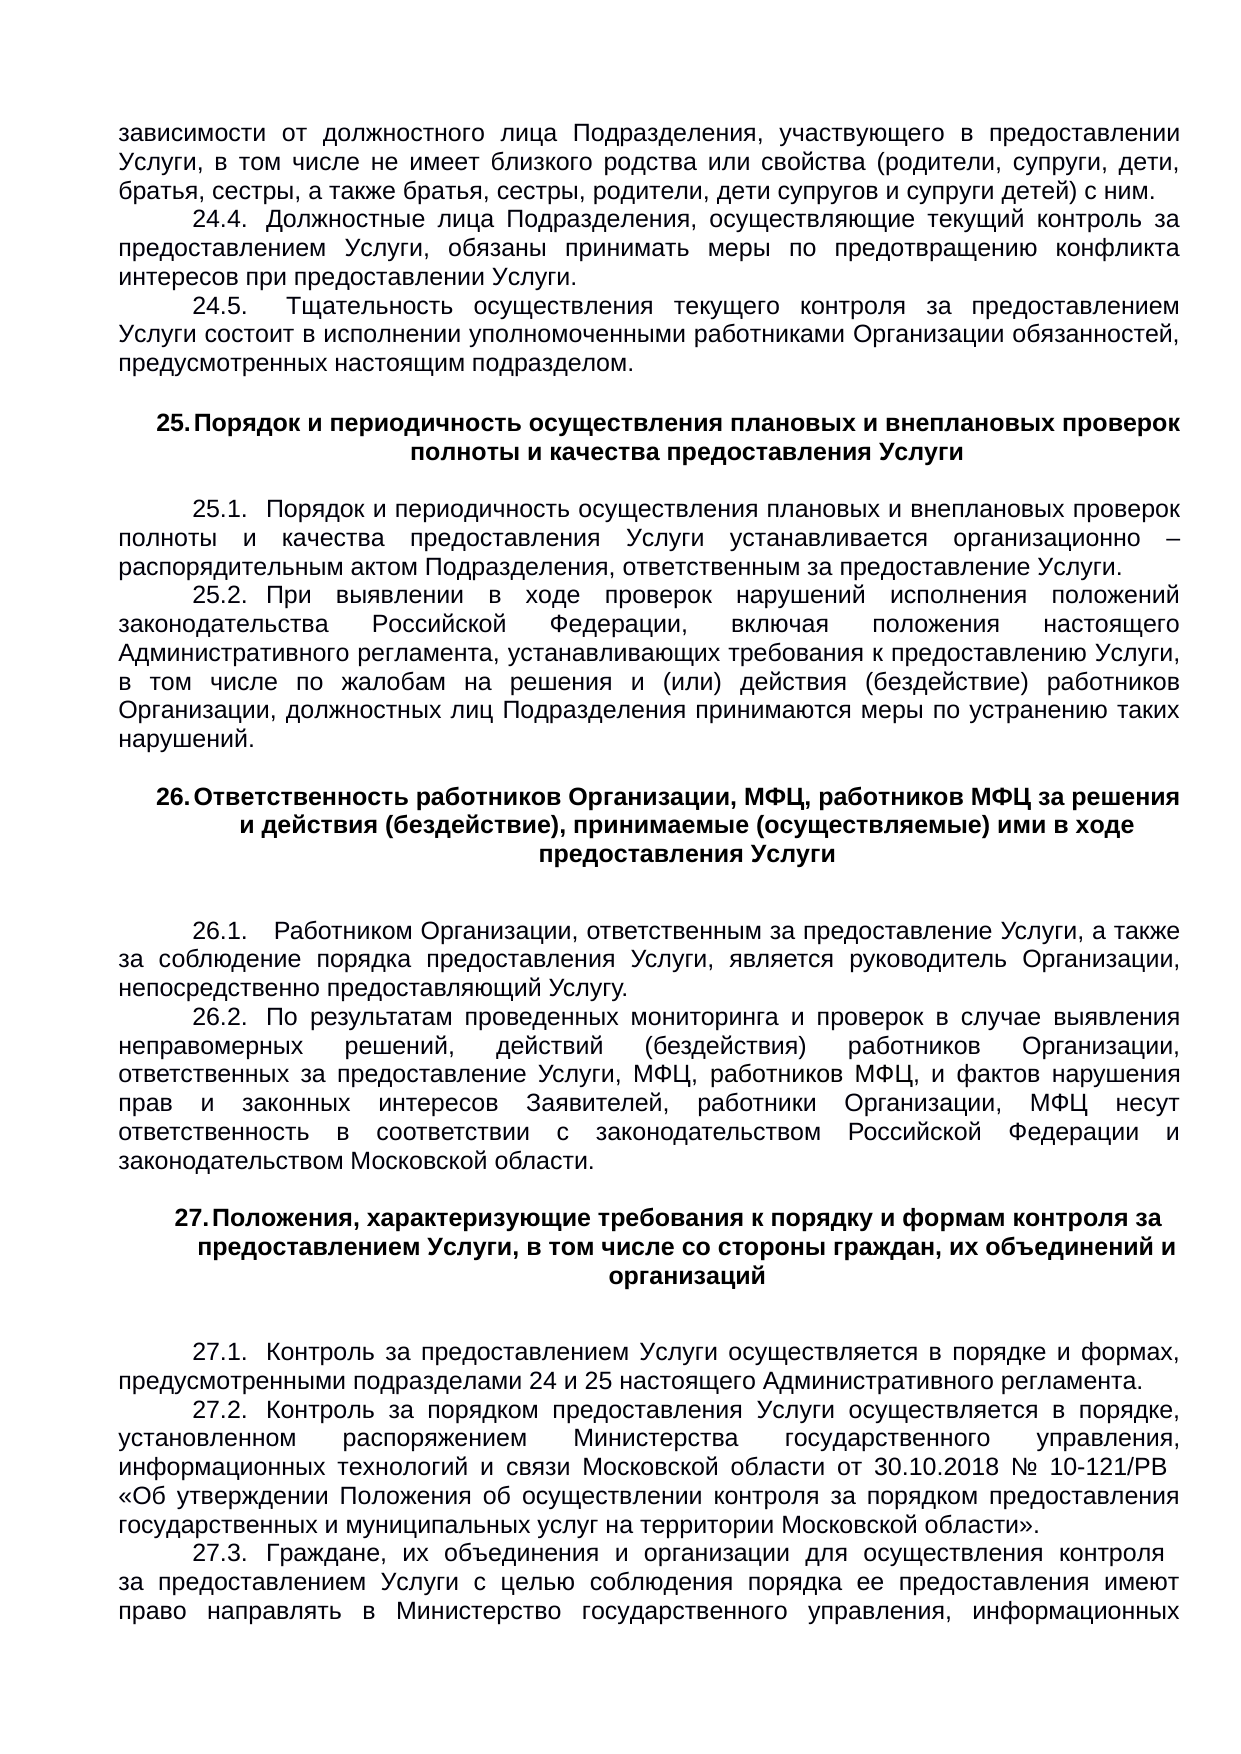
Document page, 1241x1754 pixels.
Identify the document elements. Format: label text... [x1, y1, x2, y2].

list Порядок и периодичность осуществления плановых и внеплановых проверок полноты и качества предоставления Услуги устанавливается организационно – распорядительным актом Подразделения, ответственным за предоставление Услуги. [118, 494, 1181, 580]
list Контроль за предоставлением Услуги осуществляется в порядке и формах, предусмотренными подразделами 24 и 25 настоящего Административного регламента. [118, 1337, 1181, 1394]
list При выявлении в ходе проверок нарушений исполнения положений законодательства Российской Федерации, включая положения настоящего Административного регламента, устанавливающих требования к предоставлению Услуги, в том числе по жалобам на решения и (или) действия (бездействие) работников Организации, должностных лиц Подразделения принимаются меры по устранению таких нарушений. [118, 580, 1181, 753]
list По результатам проведенных мониторинга и проверок в случае выявления неправомерных решений, действий (бездействия) работников Организации, ответственных за предоставление Услуги, МФЦ, работников МФЦ, и фактов нарушения прав и законных интересов Заявителей, работники Организации, МФЦ несут ответственность в соответствии с законодательством Российской Федерации и законодательством Московской области. [118, 1002, 1181, 1174]
list Работником Организации, ответственным за предоставление Услуги, а также за соблюдение порядка предоставления Услуги, является руководитель Организации, непосредственно предоставляющий Услугу. [118, 916, 1181, 1002]
list Контроль за порядком предоставления Услуги осуществляется в порядке, установленном распоряжением Министерства государственного управления, информационных технологий и связи Московской области от 30.10.2018 № 10-121/РВ «Об утверждении Положения об осуществлении контроля за порядком предоставления государственных и муниципальных услуг на территории Московской области». [118, 1394, 1181, 1538]
subtitle Ответственность работников Организации, МФЦ, работников МФЦ за решения и действия (бездействие), принимаемые (осуществляемые) ими в ходе предоставления Услуги [156, 782, 1181, 868]
list Тщательность осуществления текущего контроля за предоставлением Услуги состоит в исполнении уполномоченными работниками Организации обязанностей, предусмотренных настоящим подразделом. [118, 291, 1181, 377]
subtitle Положения, характеризующие требования к порядку и формам контроля за предоставлением Услуги, в том числе со стороны граждан, их объединений и организаций [156, 1203, 1181, 1289]
list Должностные лица Подразделения, осуществляющие текущий контроль за предоставлением Услуги, обязаны принимать меры по предотвращению конфликта интересов при предоставлении Услуги. [118, 204, 1181, 291]
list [118, 1538, 1181, 1624]
subtitle Порядок и периодичность осуществления плановых и внеплановых проверок полноты и качества предоставления Услуги [156, 408, 1181, 494]
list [118, 118, 1181, 204]
